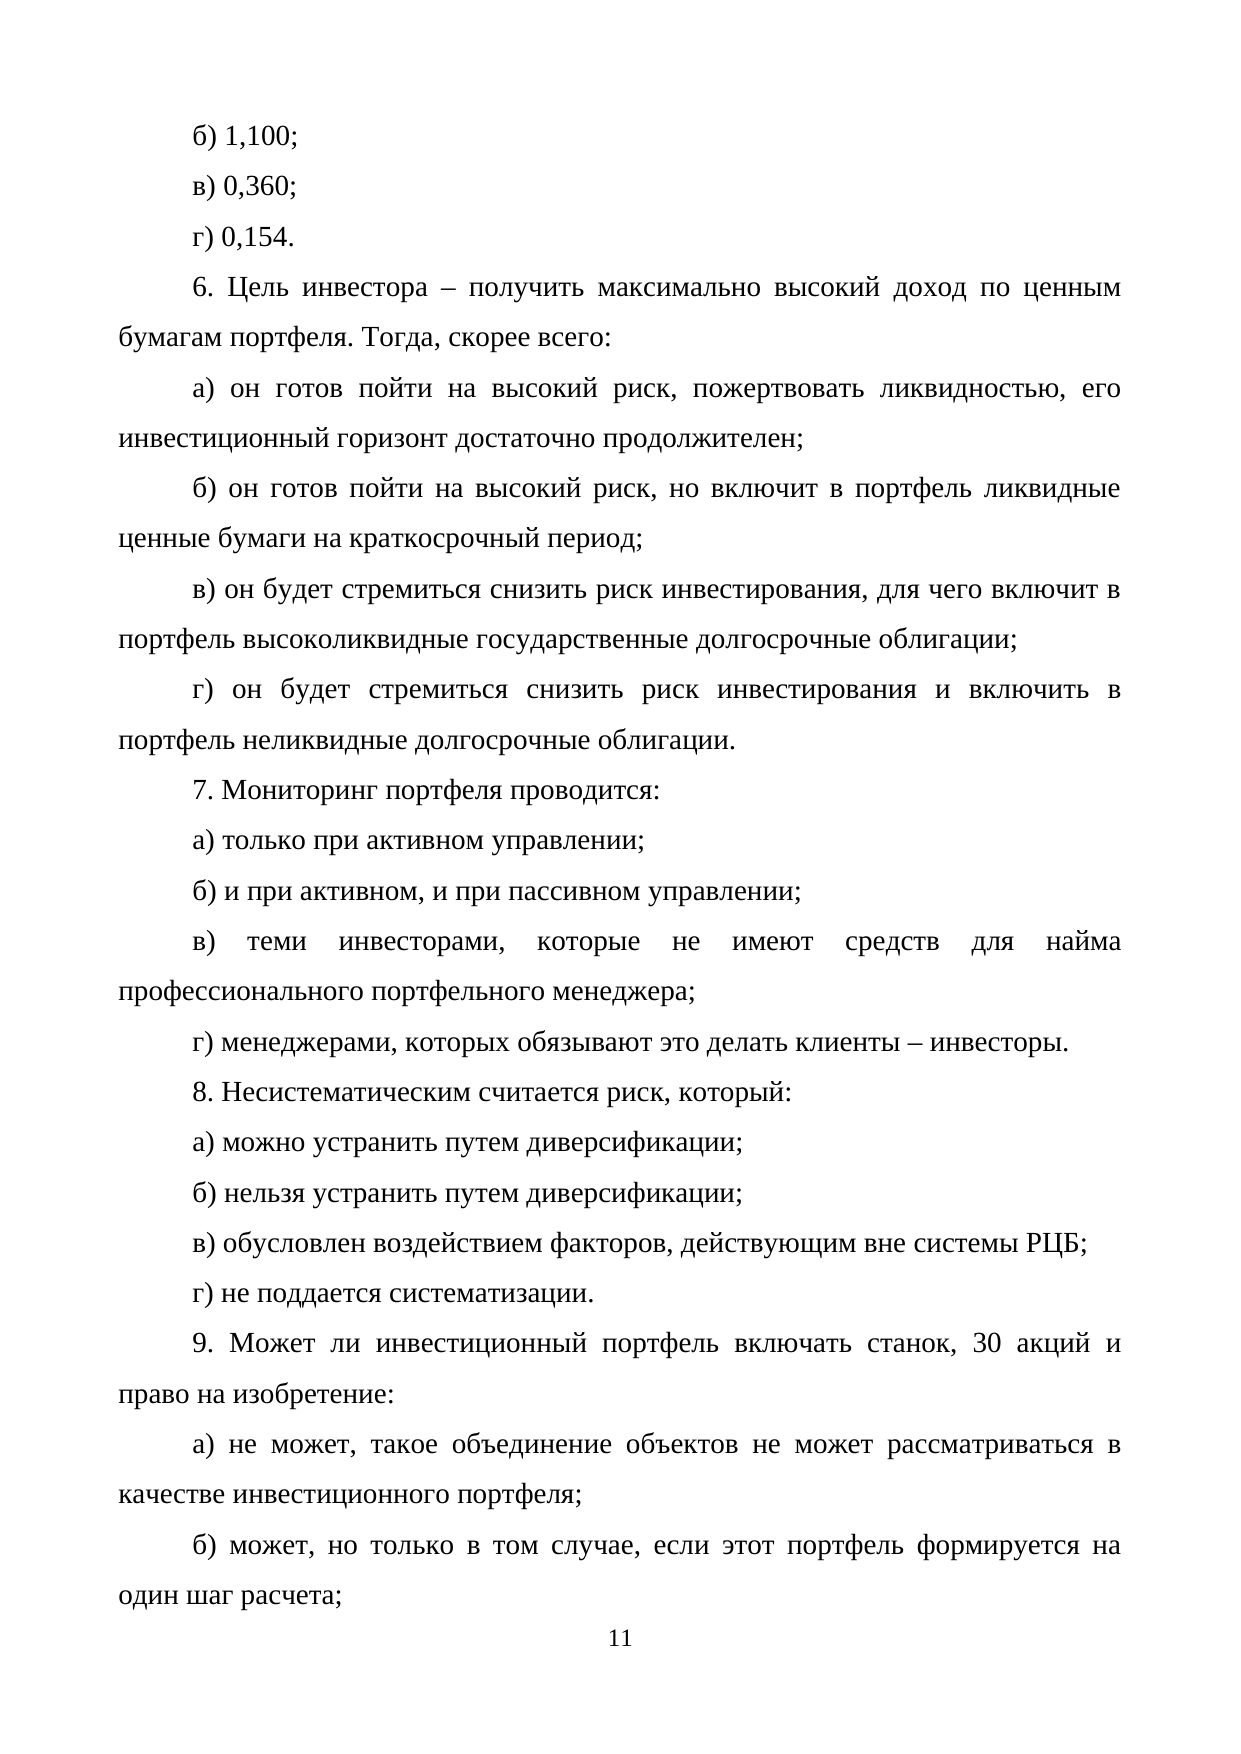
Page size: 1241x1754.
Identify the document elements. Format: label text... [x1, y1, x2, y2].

text в) обусловлен воздействием факторов, действующим вне системы РЦБ; [118, 1225, 1122, 1258]
text г) не поддается систематизации. [118, 1275, 1122, 1309]
text а) не может, такое объединение объектов не может рассматриваться в качестве инвестиционного портфеля; [118, 1426, 1122, 1510]
text в) он будет стремиться снизить риск инвестирования, для чего включит в портфель высоколиквидные государственные долгосрочные облигации; [118, 571, 1122, 655]
text в) 0,360; [118, 168, 1122, 202]
text г) 0,154. [118, 219, 1122, 252]
text 9. Может ли инвестиционный портфель включать станок, 30 акций и право на изобретение: [118, 1326, 1122, 1409]
text 7. Мониторинг портфеля проводится: [118, 772, 1122, 806]
text а) он готов пойти на высокий риск, пожертвовать ликвидностью, его инвестиционный горизонт достаточно продолжителен; [118, 370, 1122, 453]
text а) только при активном управлении; [118, 822, 1122, 856]
text б) 1,100; [118, 118, 1122, 152]
text б) нельзя устранить путем диверсификации; [118, 1175, 1122, 1208]
text г) менеджерами, которых обязывают это делать клиенты – инвесторы. [118, 1024, 1122, 1057]
text а) можно устранить путем диверсификации; [118, 1124, 1122, 1158]
text г) он будет стремиться снизить риск инвестирования и включить в портфель неликвидные долгосрочные облигации. [118, 672, 1122, 755]
text 6. Цель инвестора – получить максимально высокий доход по ценным бумагам портфеля. Тогда, скорее всего: [118, 269, 1122, 353]
text 8. Несистематическим считается риск, который: [118, 1074, 1122, 1108]
text б) может, но только в том случае, если этот портфель формируется на один шаг расчета; [118, 1527, 1122, 1611]
text б) и при активном, и при пассивном управлении; [118, 873, 1122, 906]
text б) он готов пойти на высокий риск, но включит в портфель ликвидные ценные бумаги на краткосрочный период; [118, 470, 1122, 554]
text в) теми инвесторами, которые не имеют средств для найма профессионального портфельного менеджера; [118, 923, 1122, 1007]
